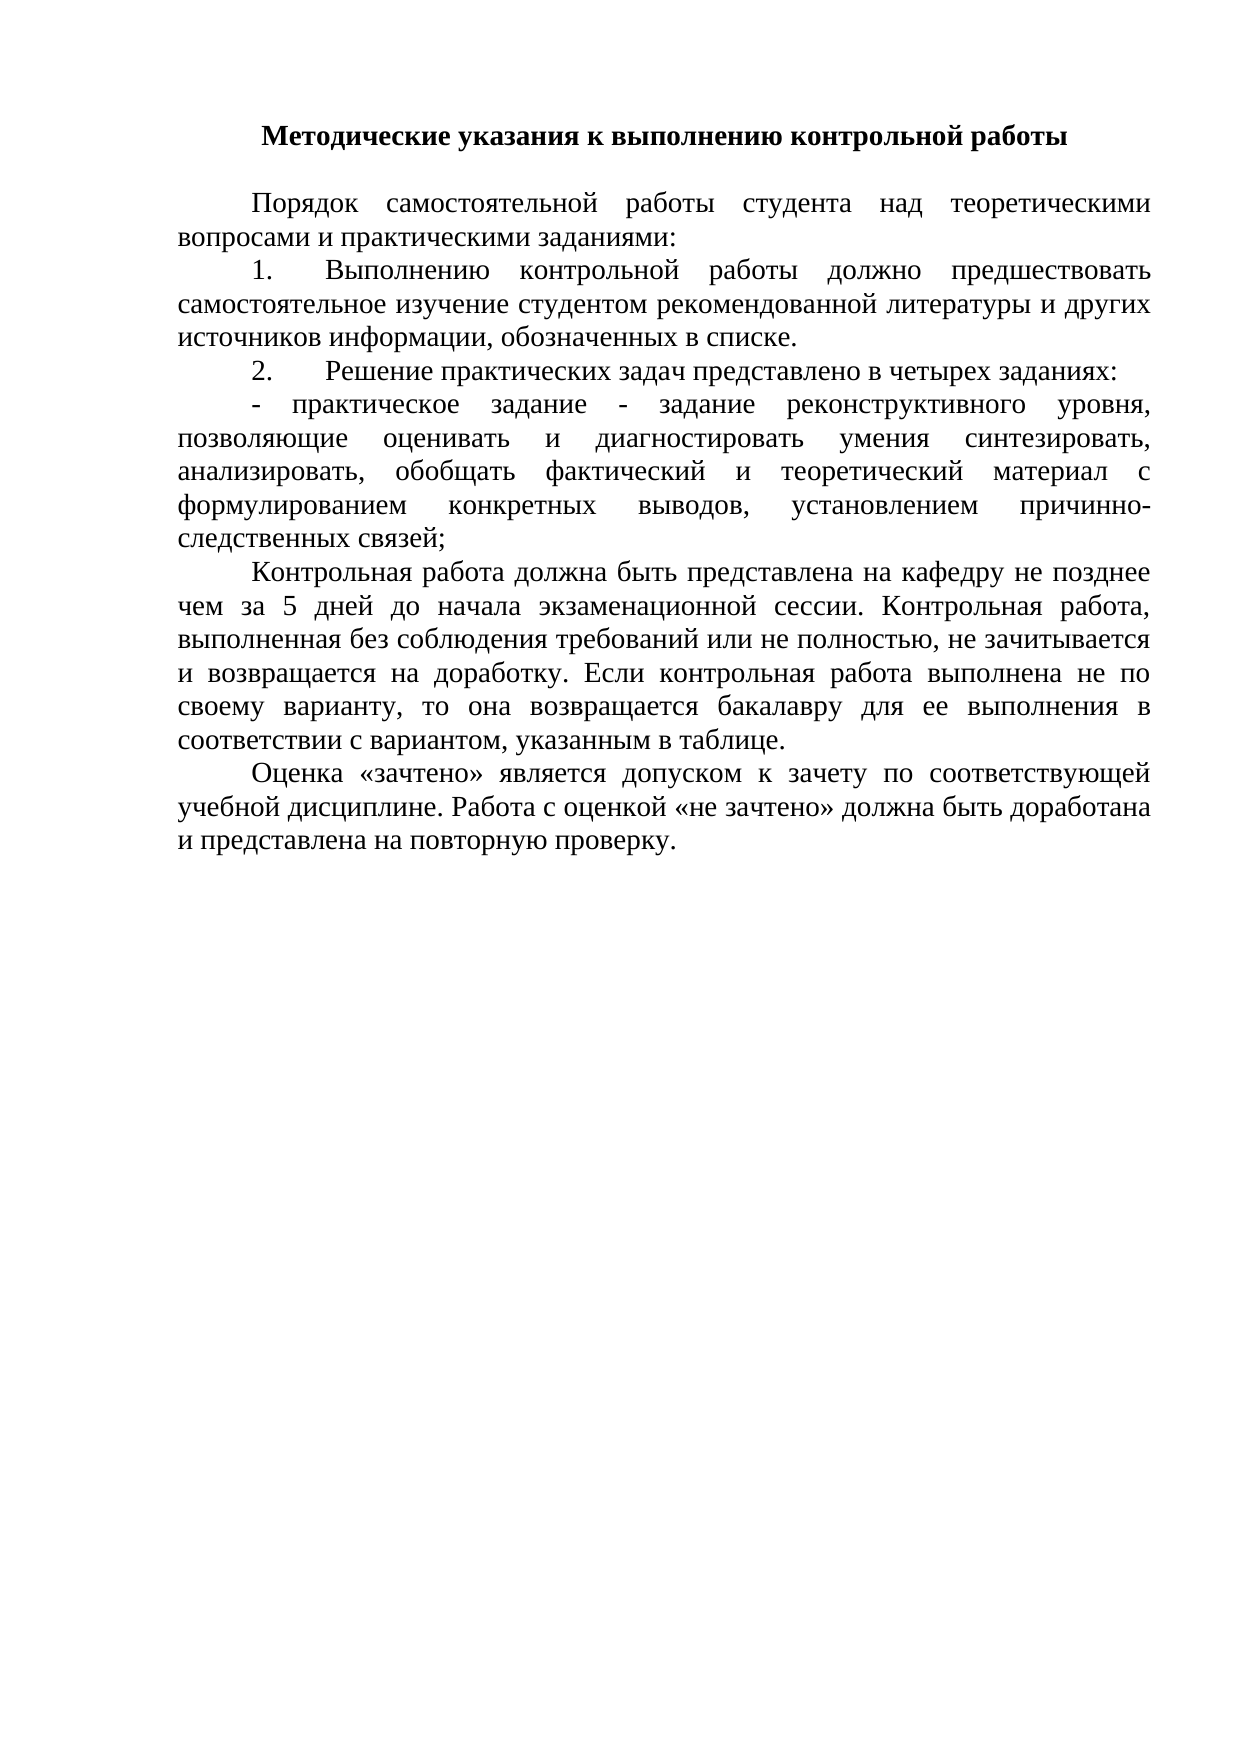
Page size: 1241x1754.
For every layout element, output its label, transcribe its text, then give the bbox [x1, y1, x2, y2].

text Контрольная работа должна быть представлена на кафедру не позднее чем за 5 дней до начала экзаменационной сессии. Контрольная работа, выполненная без соблюдения требований или не полностью, не зачитывается и возвращается на доработку. Если контрольная работа выполнена не по своему варианту, то она возвращается бакалавру для ее выполнения в соответствии с вариантом, указанным в таблице. [177, 554, 1152, 755]
list Решение практических задач представлено в четырех заданиях: [177, 353, 1152, 386]
text Оценка «зачтено» является допуском к зачету по соответствующей учебной дисциплине. Работа с оценкой «не зачтено» должна быть доработана и представлена на повторную проверку. [177, 755, 1152, 856]
text - практическое задание - задание реконструктивного уровня, позволяющие оценивать и диагностировать умения синтезировать, анализировать, обобщать фактический и теоретический материал с формулированием конкретных выводов, установлением причинно-следственных связей; [177, 386, 1152, 554]
list Выполнению контрольной работы должно предшествовать самостоятельное изучение студентом рекомендованной литературы и других источников информации, обозначенных в списке. [177, 252, 1152, 353]
text Порядок самостоятельной работы студента над теоретическими вопросами и практическими заданиями: [177, 185, 1152, 252]
text Методические указания к выполнению контрольной работы [177, 118, 1152, 152]
